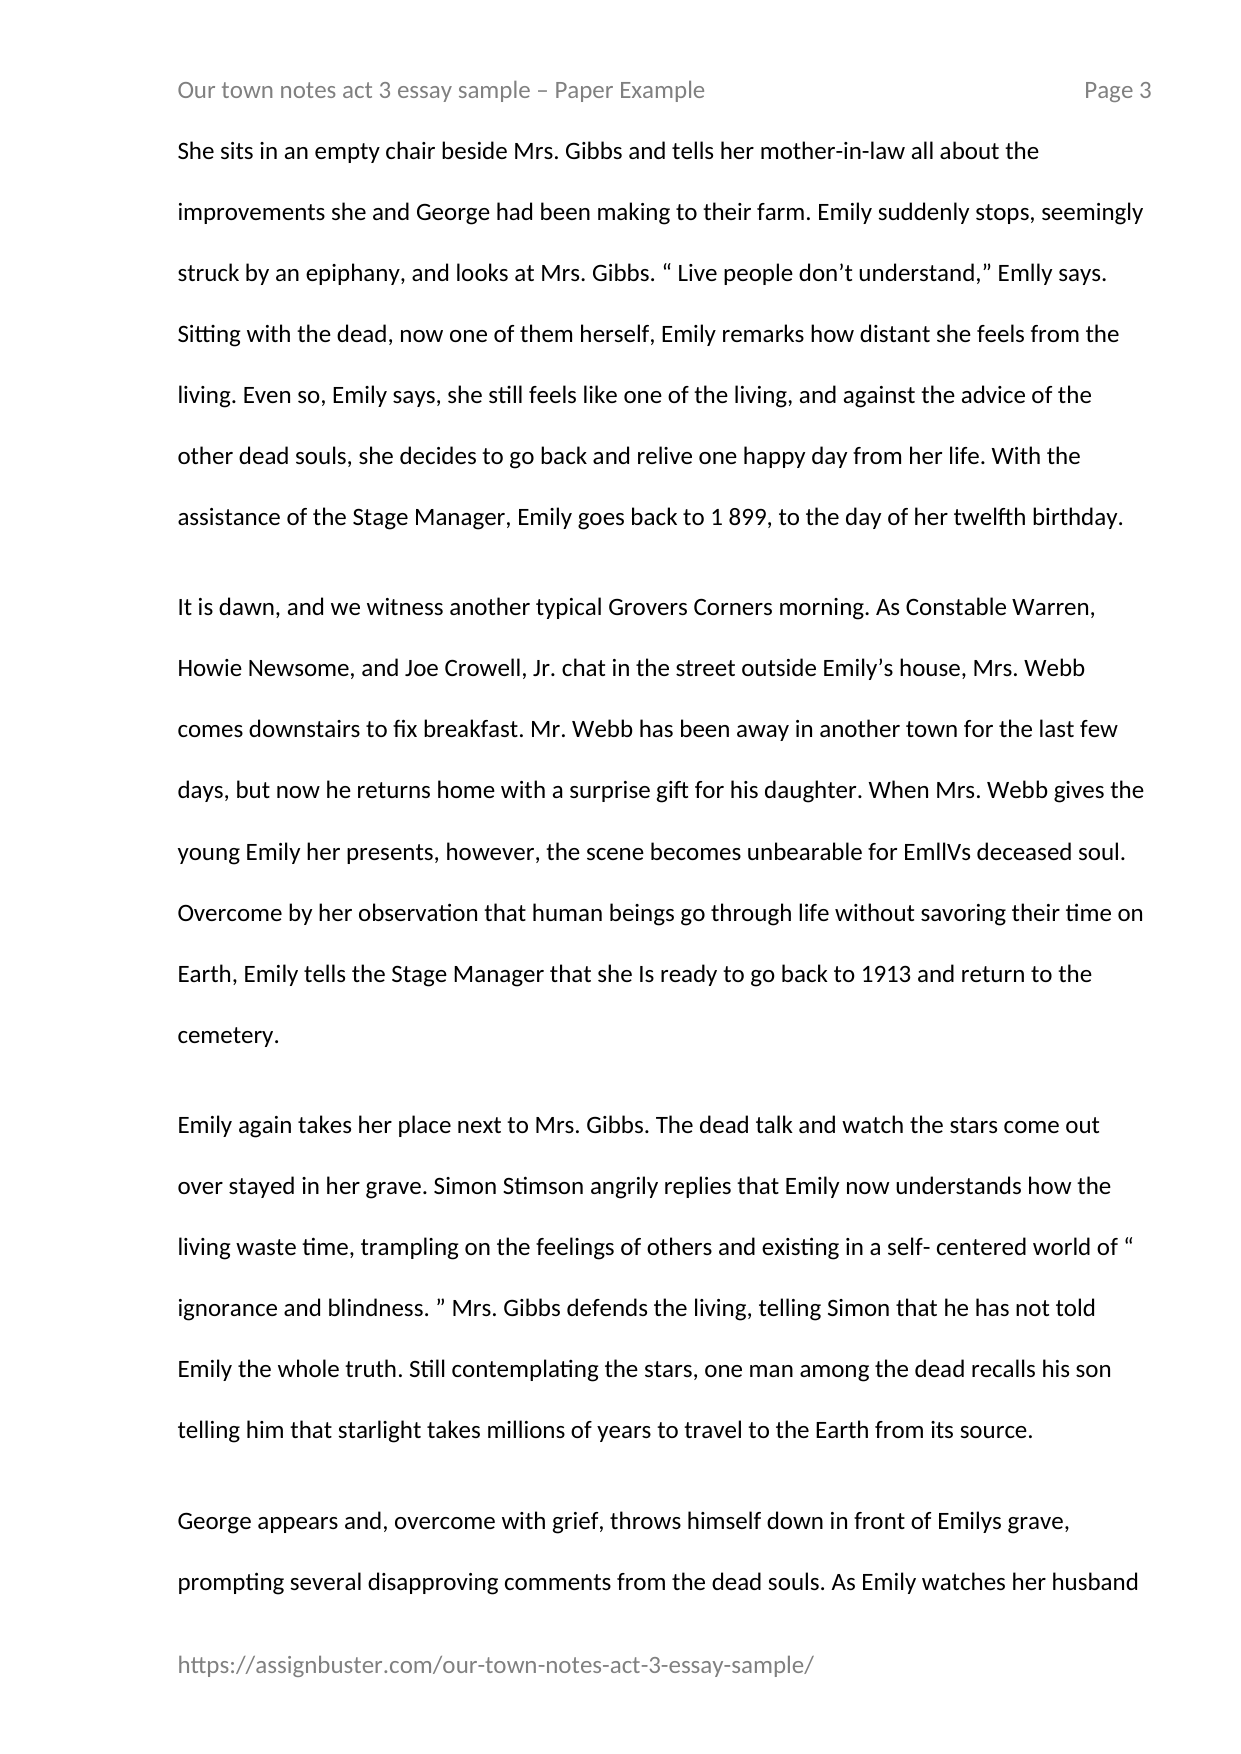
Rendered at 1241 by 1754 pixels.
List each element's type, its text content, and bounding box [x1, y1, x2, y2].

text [177, 1505, 1152, 1597]
text Emily again takes her place next to Mrs. Gibbs. The dead talk and watch the stars come out over stayed in her grave. Simon Stimson angrily replies that Emily now understands how the living waste time, trampling on the feelings of others and existing in a self- centered world of “ ignorance and blindness. ” Mrs. Gibbs defends the living, telling Simon that he has not told Emily the whole truth. Still contemplating the stars, one man among the dead recalls his son telling him that starlight takes millions of years to travel to the Earth from its source. [177, 1109, 1152, 1445]
text She sits in an empty chair beside Mrs. Gibbs and tells her mother-in-law all about the improvements she and George had been making to their farm. Emily suddenly stops, seemingly struck by an epiphany, and looks at Mrs. Gibbs. “ Live people don’t understand,” Emlly says. Sitting with the dead, now one of them herself, Emily remarks how distant she feels from the living. Even so, Emily says, she still feels like one of the living, and against the advice of the other dead souls, she decides to go back and relive one happy day from her life. With the assistance of the Stage Manager, Emily goes back to 1 899, to the day of her twelfth birthday. [177, 135, 1152, 532]
text It is dawn, and we witness another typical Grovers Corners morning. As Constable Warren, Howie Newsome, and Joe Crowell, Jr. chat in the street outside Emily’s house, Mrs. Webb comes downstairs to fix breakfast. Mr. Webb has been away in another town for the last few days, but now he returns home with a surprise gift for his daughter. When Mrs. Webb gives the young Emily her presents, however, the scene becomes unbearable for EmllVs deceased soul. Overcome by her observation that human beings go through life without savoring their time on Earth, Emily tells the Stage Manager that she Is ready to go back to 1913 and return to the cemetery. [177, 592, 1152, 1049]
